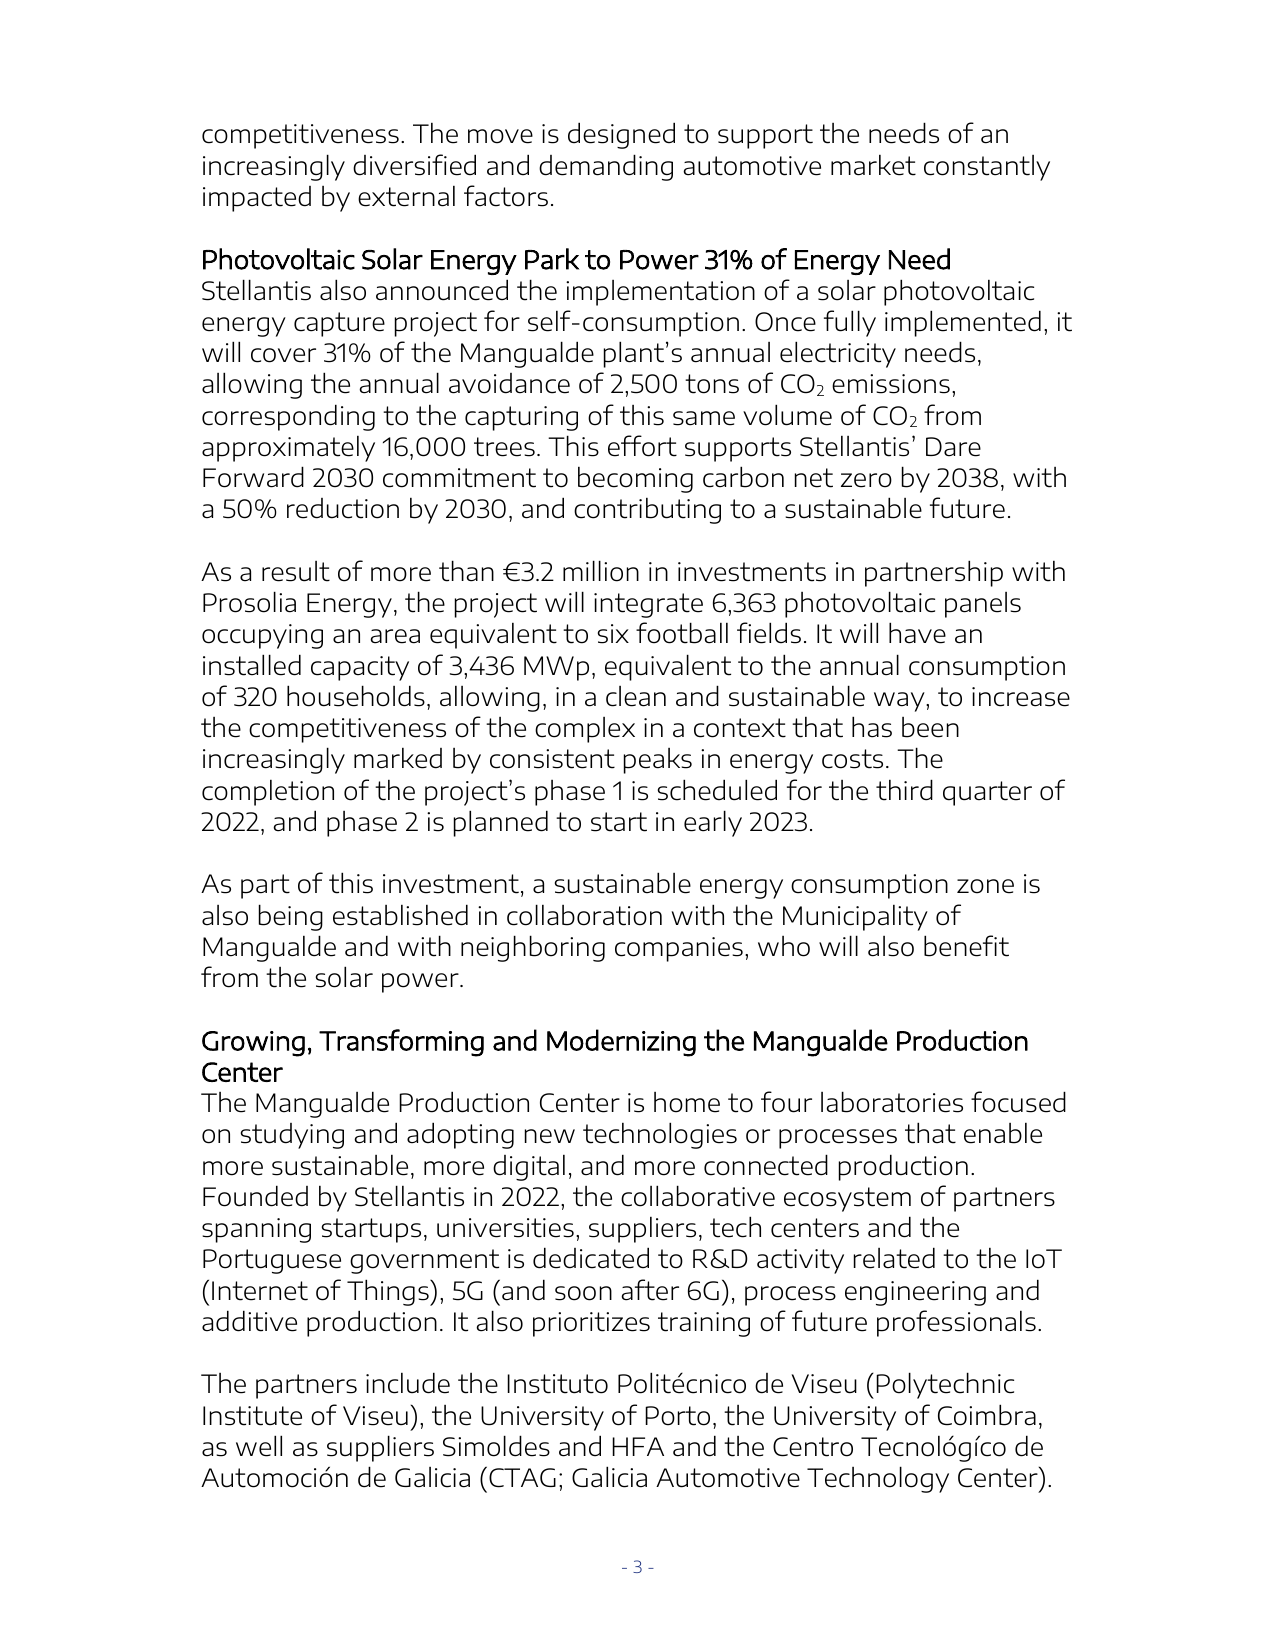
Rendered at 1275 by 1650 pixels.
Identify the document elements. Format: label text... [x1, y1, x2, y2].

text Photovoltaic Solar Energy Park to Power 31% of Energy Need [201, 243, 1074, 274]
text As a result of more than €3.2 million in investments in partnership with Prosolia Energy, the project will integrate 6,363 photovoltaic panels occupying an area equivalent to six football fields. It will have an installed capacity of 3,436 MWp, equivalent to the annual consumption of 320 households, allowing, in a clean and sustainable way, to increase the competitiveness of the complex in a context that has been increasingly marked by consistent peaks in energy costs. The completion of the project’s phase 1 is scheduled for the third quarter of 2022, and phase 2 is planned to start in early 2023. [201, 556, 1074, 837]
text The partners include the Instituto Politécnico de Viseu (Polytechnic Institute of Viseu), the University of Porto, the University of Coimbra, as well as suppliers Simoldes and HFA and the Centro Tecnológíco de Automoción de Galicia (CTAG; Galicia Automotive Technology Center). [201, 1368, 1074, 1493]
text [201, 118, 1074, 212]
text As part of this investment, a sustainable energy consumption zone is also being established in collaboration with the Municipality of Mangualde and with neighboring companies, who will also benefit from the solar power. [201, 868, 1074, 993]
text Stellantis also announced the implementation of a solar photovoltaic energy capture project for self-consumption. Once fully implemented, it will cover 31% of the Mangualde plant’s annual electricity needs, allowing the annual avoidance of 2,500 tons of CO2 emissions, corresponding to the capturing of this same volume of CO2 from approximately 16,000 trees. This effort supports Stellantis’ Dare Forward 2030 commitment to becoming carbon net zero by 2038, with a 50% reduction by 2030, and contributing to a sustainable future. [201, 274, 1074, 524]
text Growing, Transforming and Modernizing the Mangualde Production Center [201, 1024, 1074, 1087]
text The Mangualde Production Center is home to four laboratories focused on studying and adopting new technologies or processes that enable more sustainable, more digital, and more connected production. Founded by Stellantis in 2022, the collaborative ecosystem of partners spanning startups, universities, suppliers, tech centers and the Portuguese government is dedicated to R&D activity related to the IoT (Internet of Things), 5G (and soon after 6G), process engineering and additive production. It also prioritizes training of future professionals. [201, 1087, 1074, 1337]
